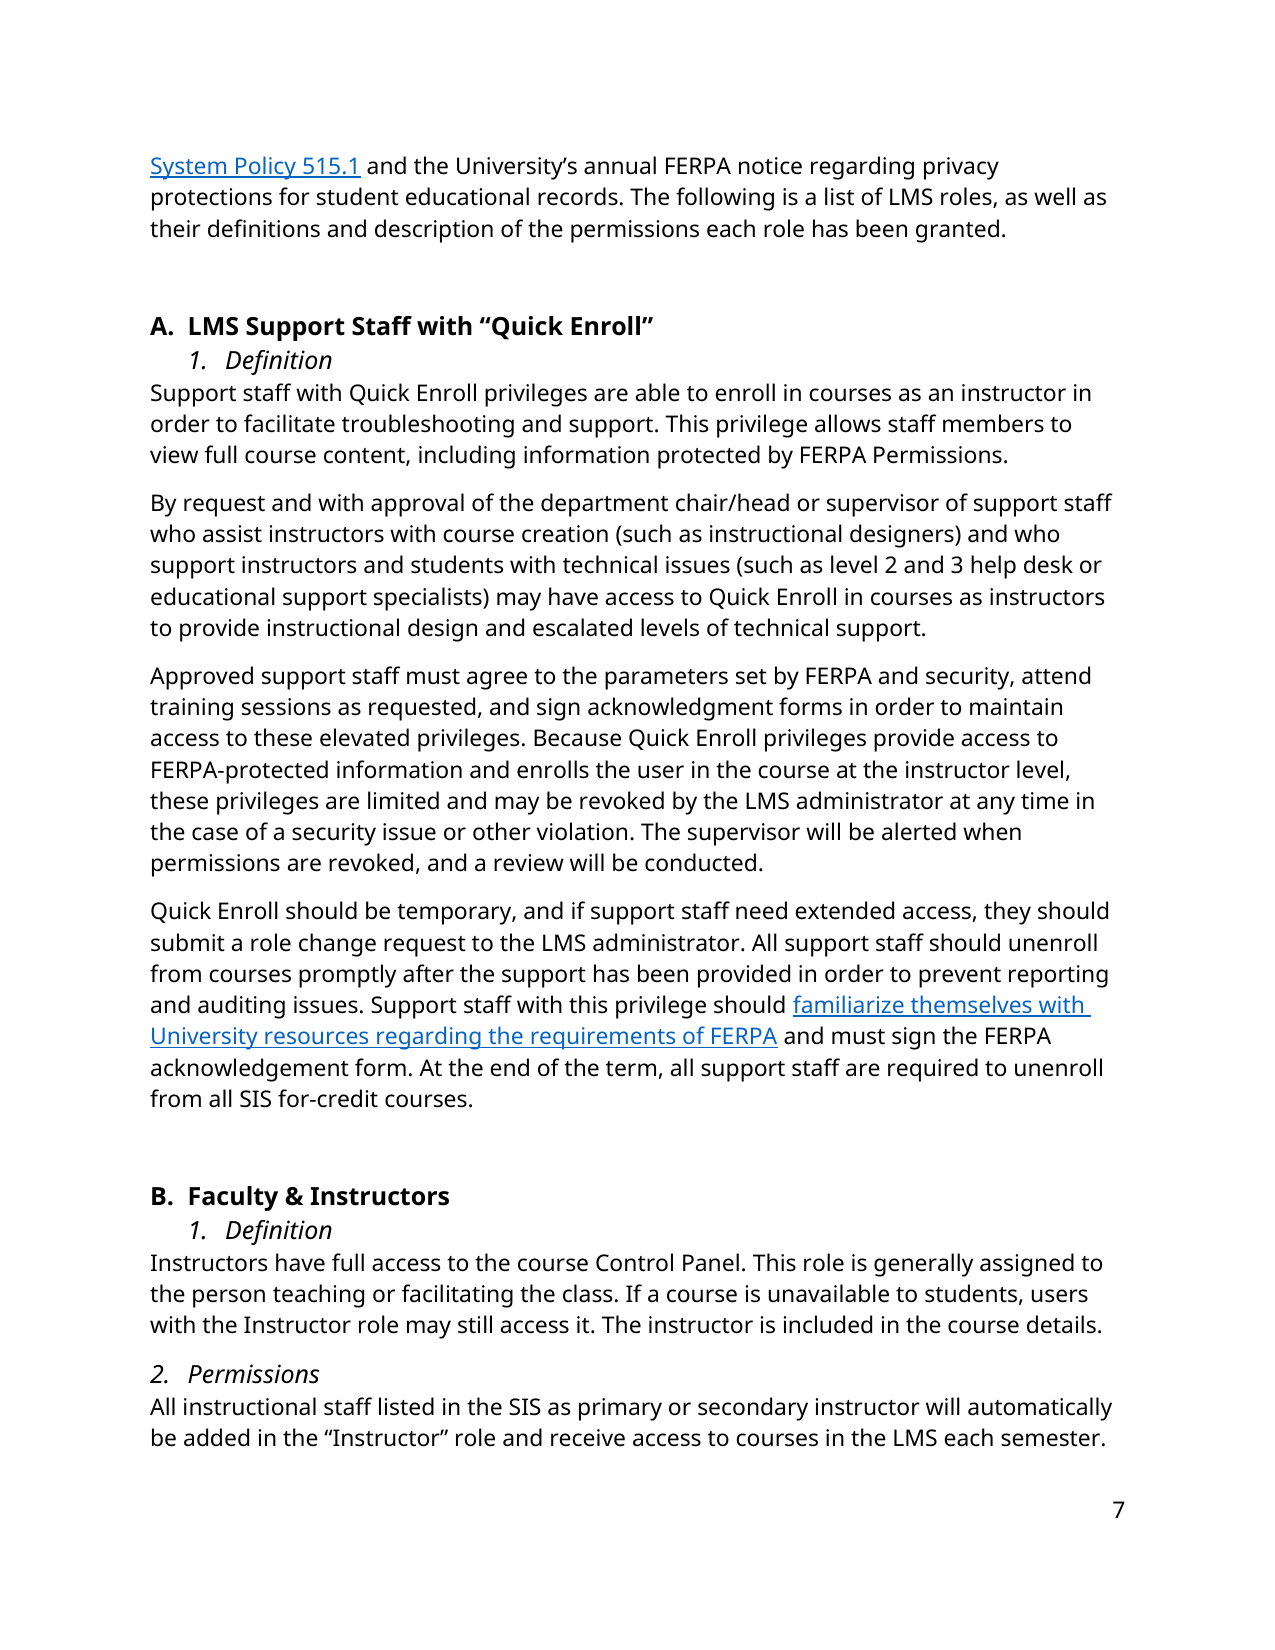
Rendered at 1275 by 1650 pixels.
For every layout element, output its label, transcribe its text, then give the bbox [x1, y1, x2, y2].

text Approved support staff must agree to the parameters set by FERPA and security, attend training sessions as requested, and sign acknowledgment forms in order to maintain access to these elevated privileges. Because Quick Enroll privileges provide access to FERPA-protected information and enrolls the user in the course at the instructor level, these privileges are limited and may be revoked by the LMS administrator at any time in the case of a security issue or other violation. The supervisor will be alerted when permissions are revoked, and a review will be conducted. [150, 660, 1125, 878]
subtitle Definition [187, 342, 1125, 376]
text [150, 150, 1125, 244]
text Quick Enroll should be temporary, and if support staff need extended access, they should submit a role change request to the LMS administrator. All support staff should unenroll from courses promptly after the support has been provided in order to prevent reporting and auditing issues. Support staff with this privilege should familiarize themselves with University resources regarding the requirements of FERPA and must sign the FERPA acknowledgement form. At the end of the term, all support staff are required to unenroll from all SIS for-credit courses. [150, 895, 1125, 1114]
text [150, 1391, 1125, 1454]
text Support staff with Quick Enroll privileges are able to enroll in courses as an instructor in order to facilitate troubleshooting and support. This privilege allows staff members to view full course content, including information protected by FERPA Permissions. [150, 376, 1125, 470]
subtitle Permissions [150, 1357, 1125, 1391]
subtitle Faculty & Instructors [150, 1178, 1125, 1213]
subtitle LMS Support Staff with “Quick Enroll” [150, 308, 1125, 342]
text Instructors have full access to the course Control Panel. This role is generally assigned to the person teaching or facilitating the class. If a course is unavailable to students, users with the Instructor role may still access it. The instructor is included in the course details. [150, 1247, 1125, 1340]
subtitle Definition [187, 1213, 1125, 1247]
text By request and with approval of the department chair/head or supervisor of support staff who assist instructors with course creation (such as instructional designers) and who support instructors and students with technical issues (such as level 2 and 3 help desk or educational support specialists) may have access to Quick Enroll in courses as instructors to provide instructional design and escalated levels of technical support. [150, 487, 1125, 643]
